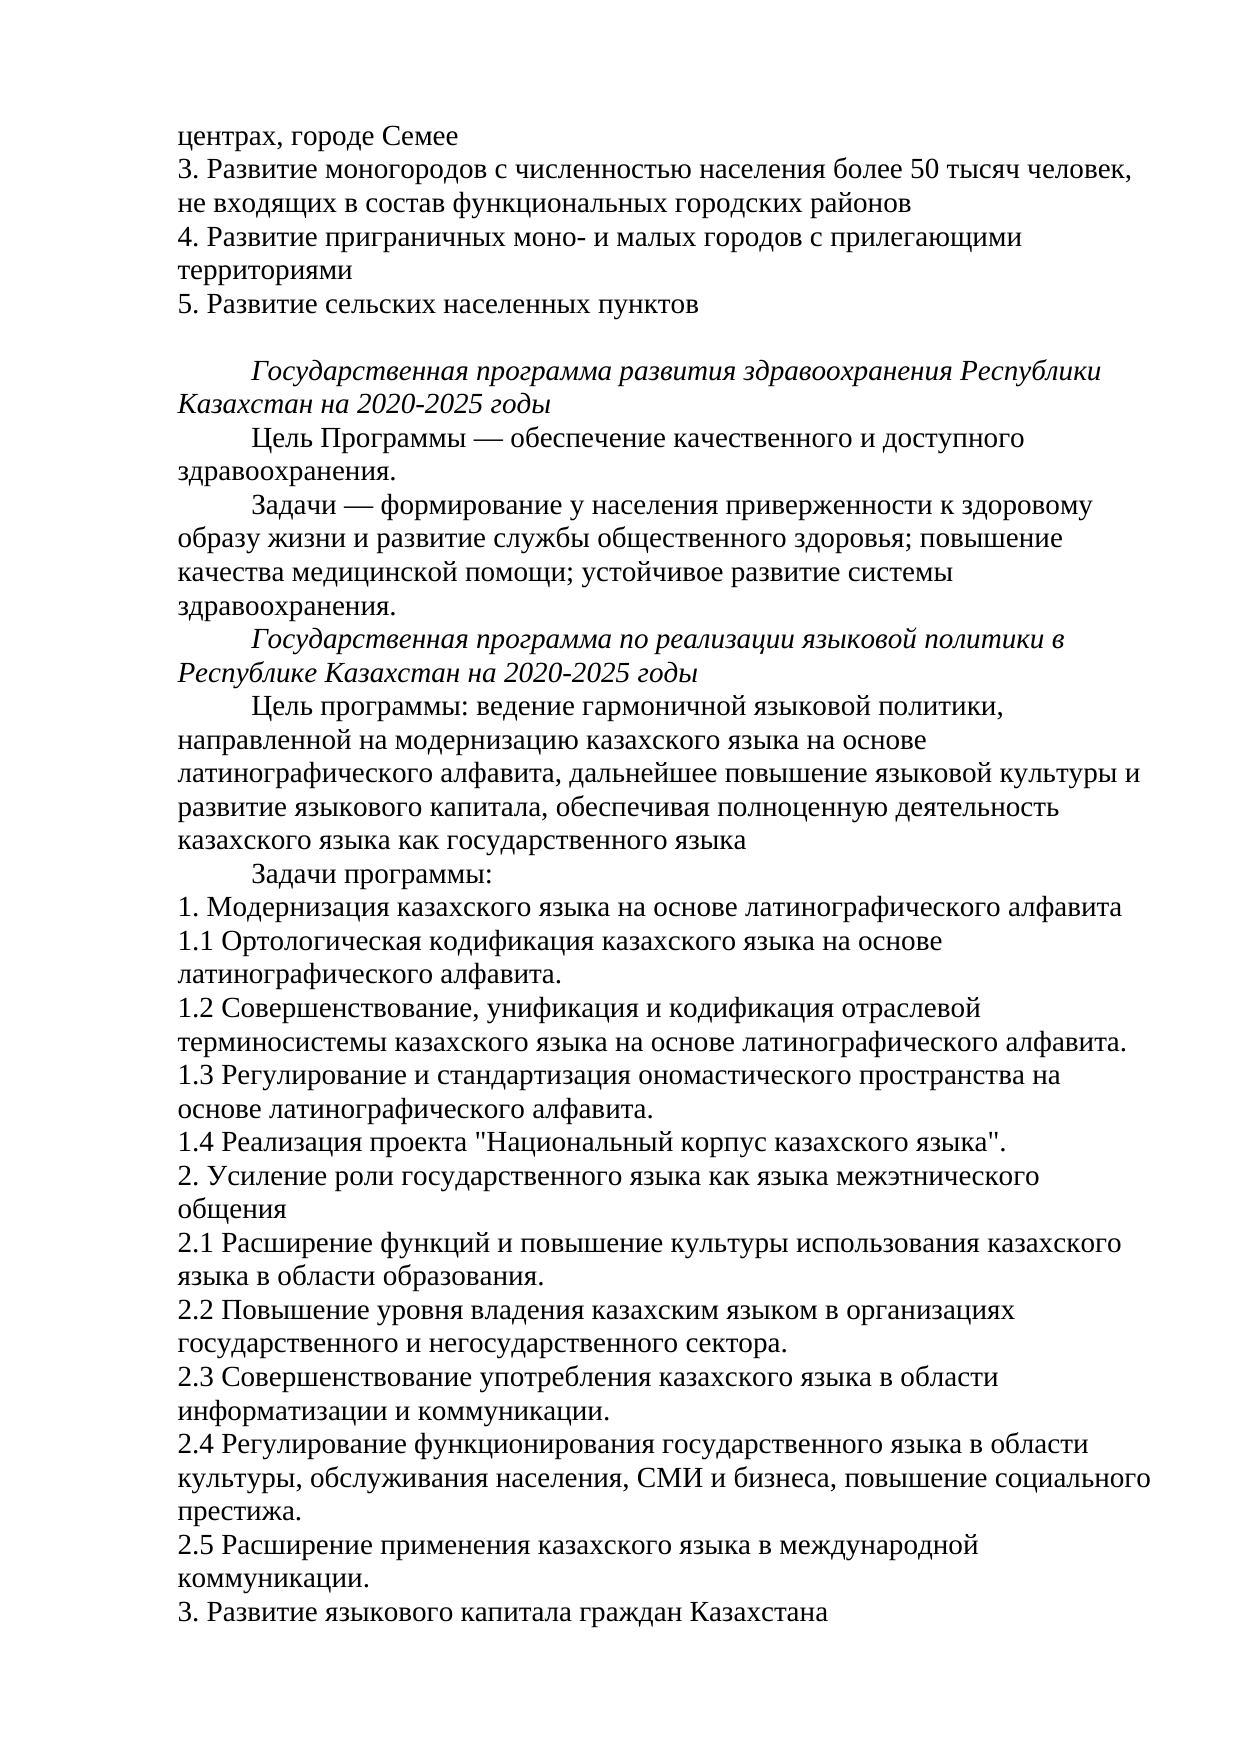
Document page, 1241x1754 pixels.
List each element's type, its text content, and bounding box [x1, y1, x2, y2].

text Задачи программы: [177, 856, 1152, 889]
text Цель программы: ведение гармоничной языковой политики, направленной на модернизацию казахского языка на основе латинографического алфавита, дальнейшее повышение языковой культуры и развитие языкового капитала, обеспечивая полноценную деятельность казахского языка как государственного языка [177, 688, 1152, 856]
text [177, 118, 1152, 319]
text Государственная программа развития здравоохранения Республики Казахстан на 2020-2025 годы [177, 353, 1152, 420]
text Цель Программы — обеспечение качественного и доступного здравоохранения. [177, 420, 1152, 487]
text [177, 889, 1152, 1627]
text Государственная программа по реализации языковой политики в Республике Казахстан на 2020-2025 годы [177, 621, 1152, 688]
text Задачи — формирование у населения приверженности к здоровому образу жизни и развитие службы общественного здоровья; повышение качества медицинской помощи; устойчивое развитие системы здравоохранения. [177, 487, 1152, 621]
